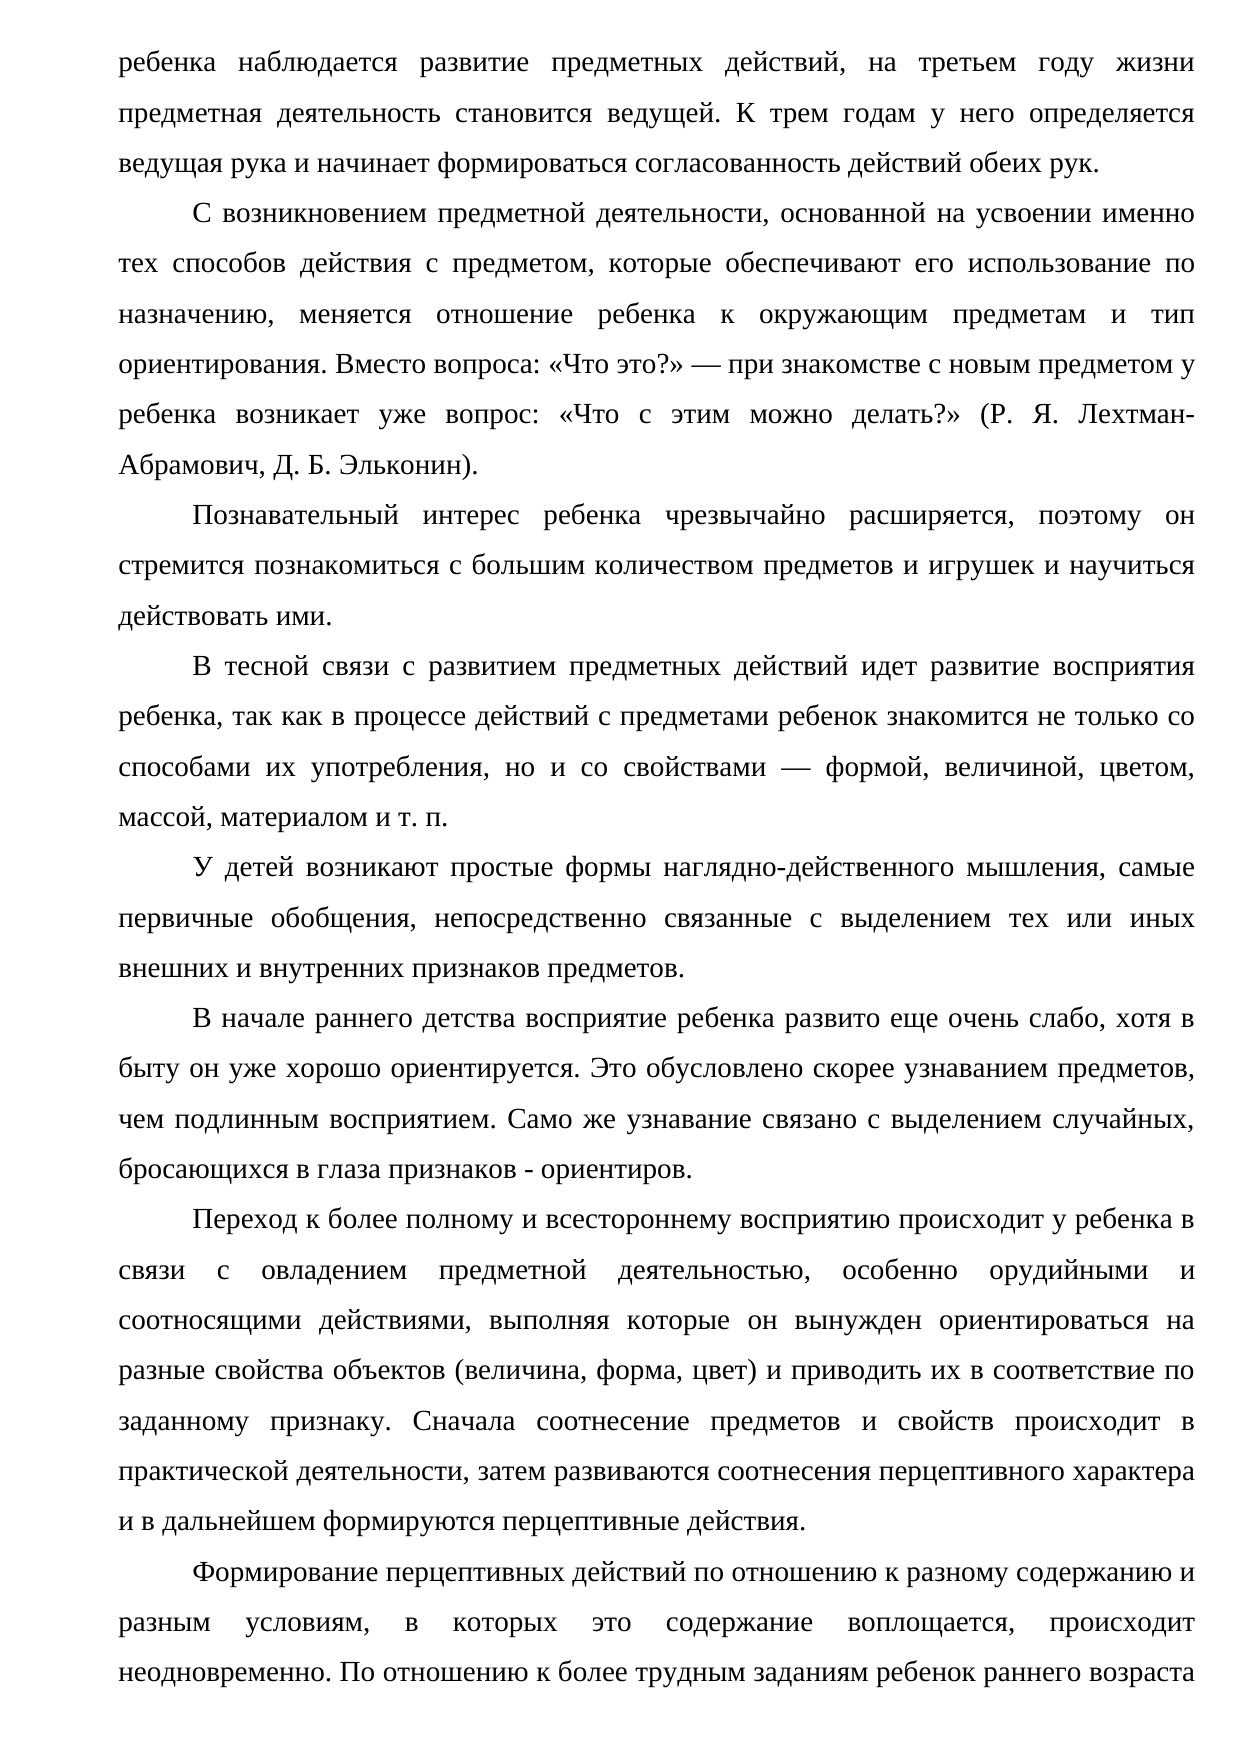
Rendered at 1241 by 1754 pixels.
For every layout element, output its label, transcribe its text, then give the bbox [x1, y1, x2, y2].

text Познавательный интерес ребенка чрезвычайно расширяется, поэтому он стремится познакомиться с большим количеством предметов и игрушек и научиться действовать ими. [118, 497, 1196, 631]
text Переход к более полному и всестороннему восприятию происходит у ребенка в связи с овладением предметной деятельностью, особенно орудийными и соотносящими действиями, выполняя которые он вынужден ориентироваться на разные свойства объектов (величина, форма, цвет) и приводить их в соответствие по заданному признаку. Сначала соотнесение предметов и свойств происходит в практической деятельности, затем развиваются соотнесения перцептивного характера и в дальнейшем формируются перцептивные действия. [118, 1202, 1196, 1537]
text В начале раннего детства восприятие ребенка развито еще очень слабо, хотя в быту он уже хорошо ориентируется. Это обусловлено скорее узнаванием предметов, чем подлинным восприятием. Само же узнавание связано с выделением случайных, бросающихся в глаза признаков - ориентиров. [118, 1000, 1196, 1185]
text У детей возникают простые формы наглядно-действенного мышления, самые первичные обобщения, непосредственно связанные с выделением тех или иных внешних и внутренних признаков предметов. [118, 849, 1196, 983]
text С возникновением предметной деятельности, основанной на усвоении именно тех способов действия с предметом, которые обеспечивают его использование по назначению, меняется отношение ребенка к окружающим предметам и тип ориентирования. Вместо вопроса: «Что это?» — при знакомстве с новым предметом у ребенка возникает уже вопрос: «Что с этим можно делать?» (Р. Я. Лехтман-Абрамович, Д. Б. Эльконин). [118, 195, 1196, 480]
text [118, 1554, 1196, 1688]
text В тесной связи с развитием предметных действий идет развитие восприятия ребенка, так как в процессе действий с предметами ребенок знакомится не только со способами их употребления, но и со свойствами — формой, величиной, цветом, массой, материалом и т. п. [118, 648, 1196, 833]
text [118, 44, 1196, 178]
